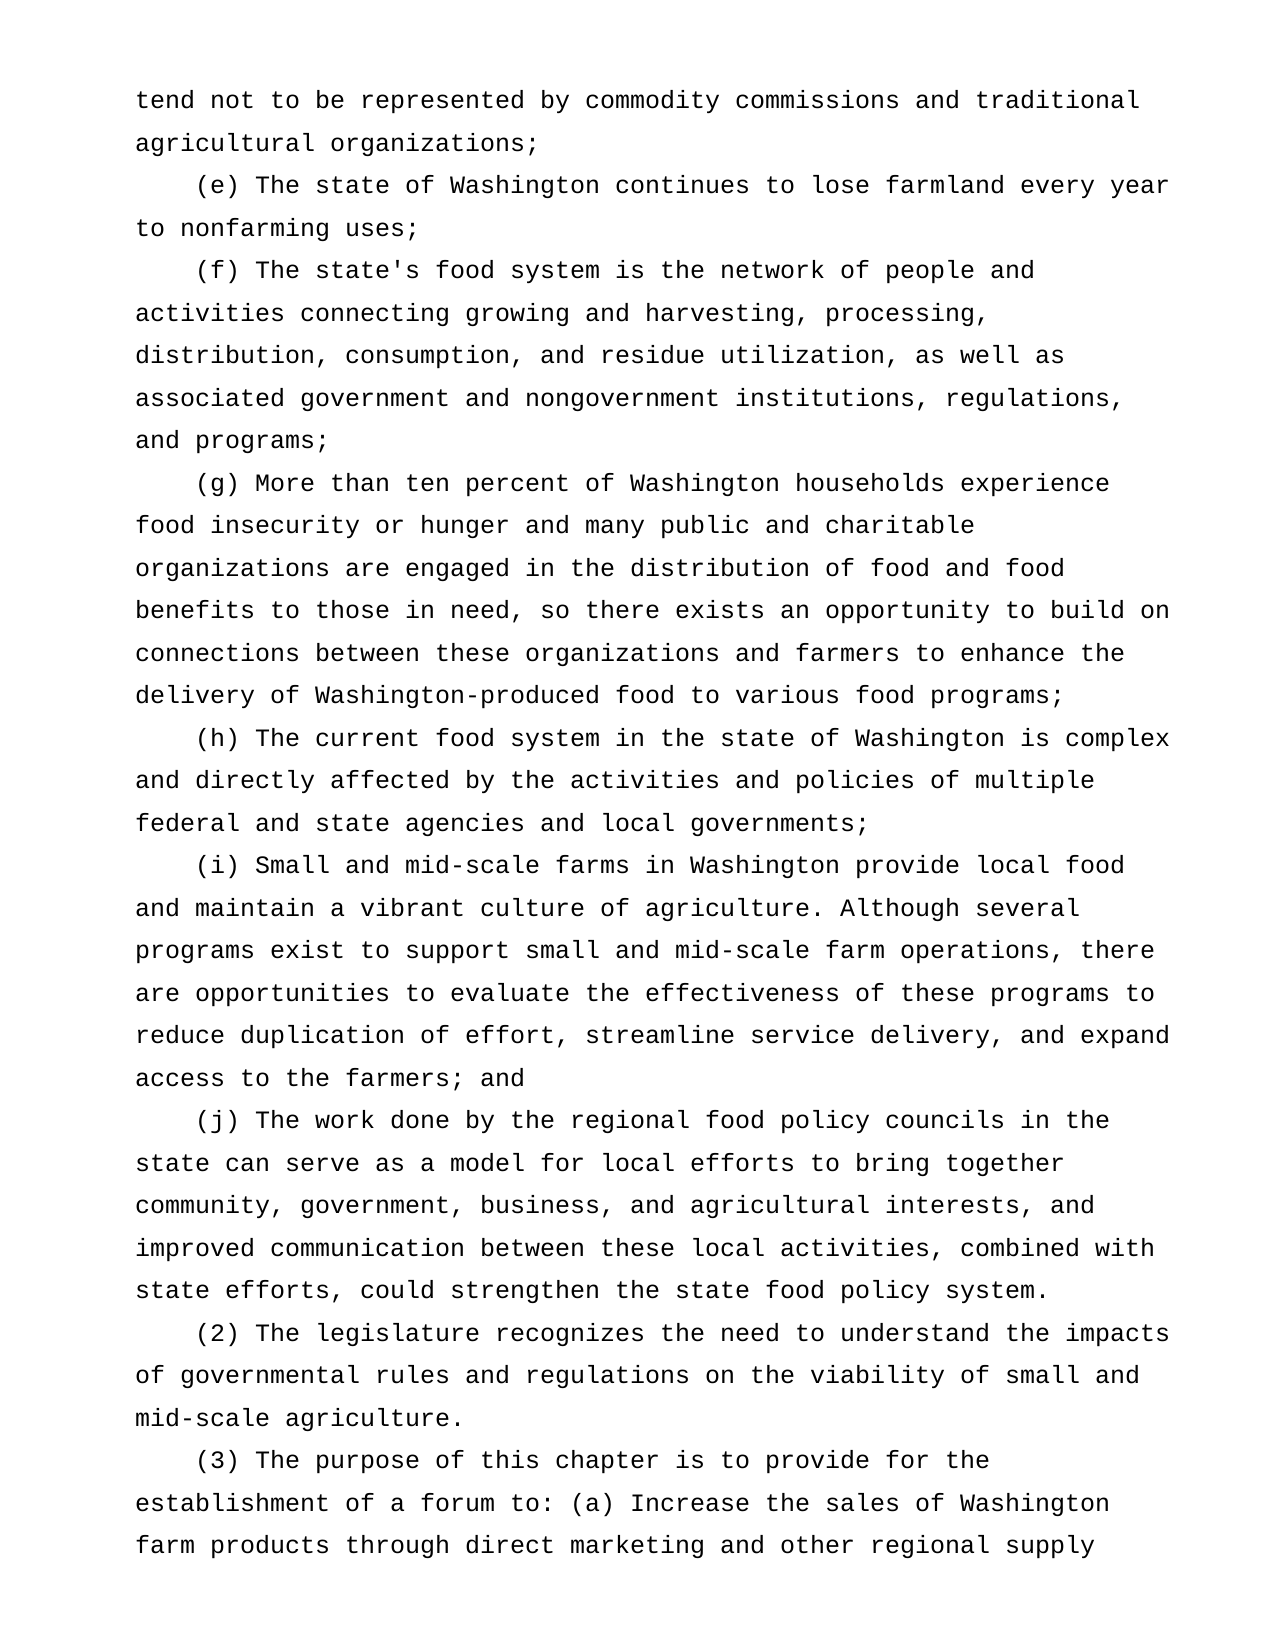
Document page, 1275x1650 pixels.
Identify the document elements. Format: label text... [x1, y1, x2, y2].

text (g) More than ten percent of Washington households experience food insecurity or hunger and many public and charitable organizations are engaged in the distribution of food and food benefits to those in need, so there exists an opportunity to build on connections between these organizations and farmers to enhance the delivery of Washington-produced food to various food programs; [135, 457, 1170, 712]
text (h) The current food system in the state of Washington is complex and directly affected by the activities and policies of multiple federal and state agencies and local governments; [135, 712, 1170, 840]
text (e) The state of Washington continues to lose farmland every year to nonfarming uses; [135, 160, 1170, 245]
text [135, 1435, 1170, 1562]
text (i) Small and mid-scale farms in Washington provide local food and maintain a vibrant culture of agriculture. Although several programs exist to support small and mid-scale farm operations, there are opportunities to evaluate the effectiveness of these programs to reduce duplication of effort, streamline service delivery, and expand access to the farmers; and [135, 840, 1170, 1095]
text (2) The legislature recognizes the need to understand the impacts of governmental rules and regulations on the viability of small and mid-scale agriculture. [135, 1307, 1170, 1435]
text (f) The state's food system is the network of people and activities connecting growing and harvesting, processing, distribution, consumption, and residue utilization, as well as associated government and nongovernment institutions, regulations, and programs; [135, 245, 1170, 457]
text (j) The work done by the regional food policy councils in the state can serve as a model for local efforts to bring together community, government, business, and agricultural interests, and improved communication between these local activities, combined with state efforts, could strengthen the state food policy system. [135, 1095, 1170, 1307]
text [135, 75, 1170, 160]
